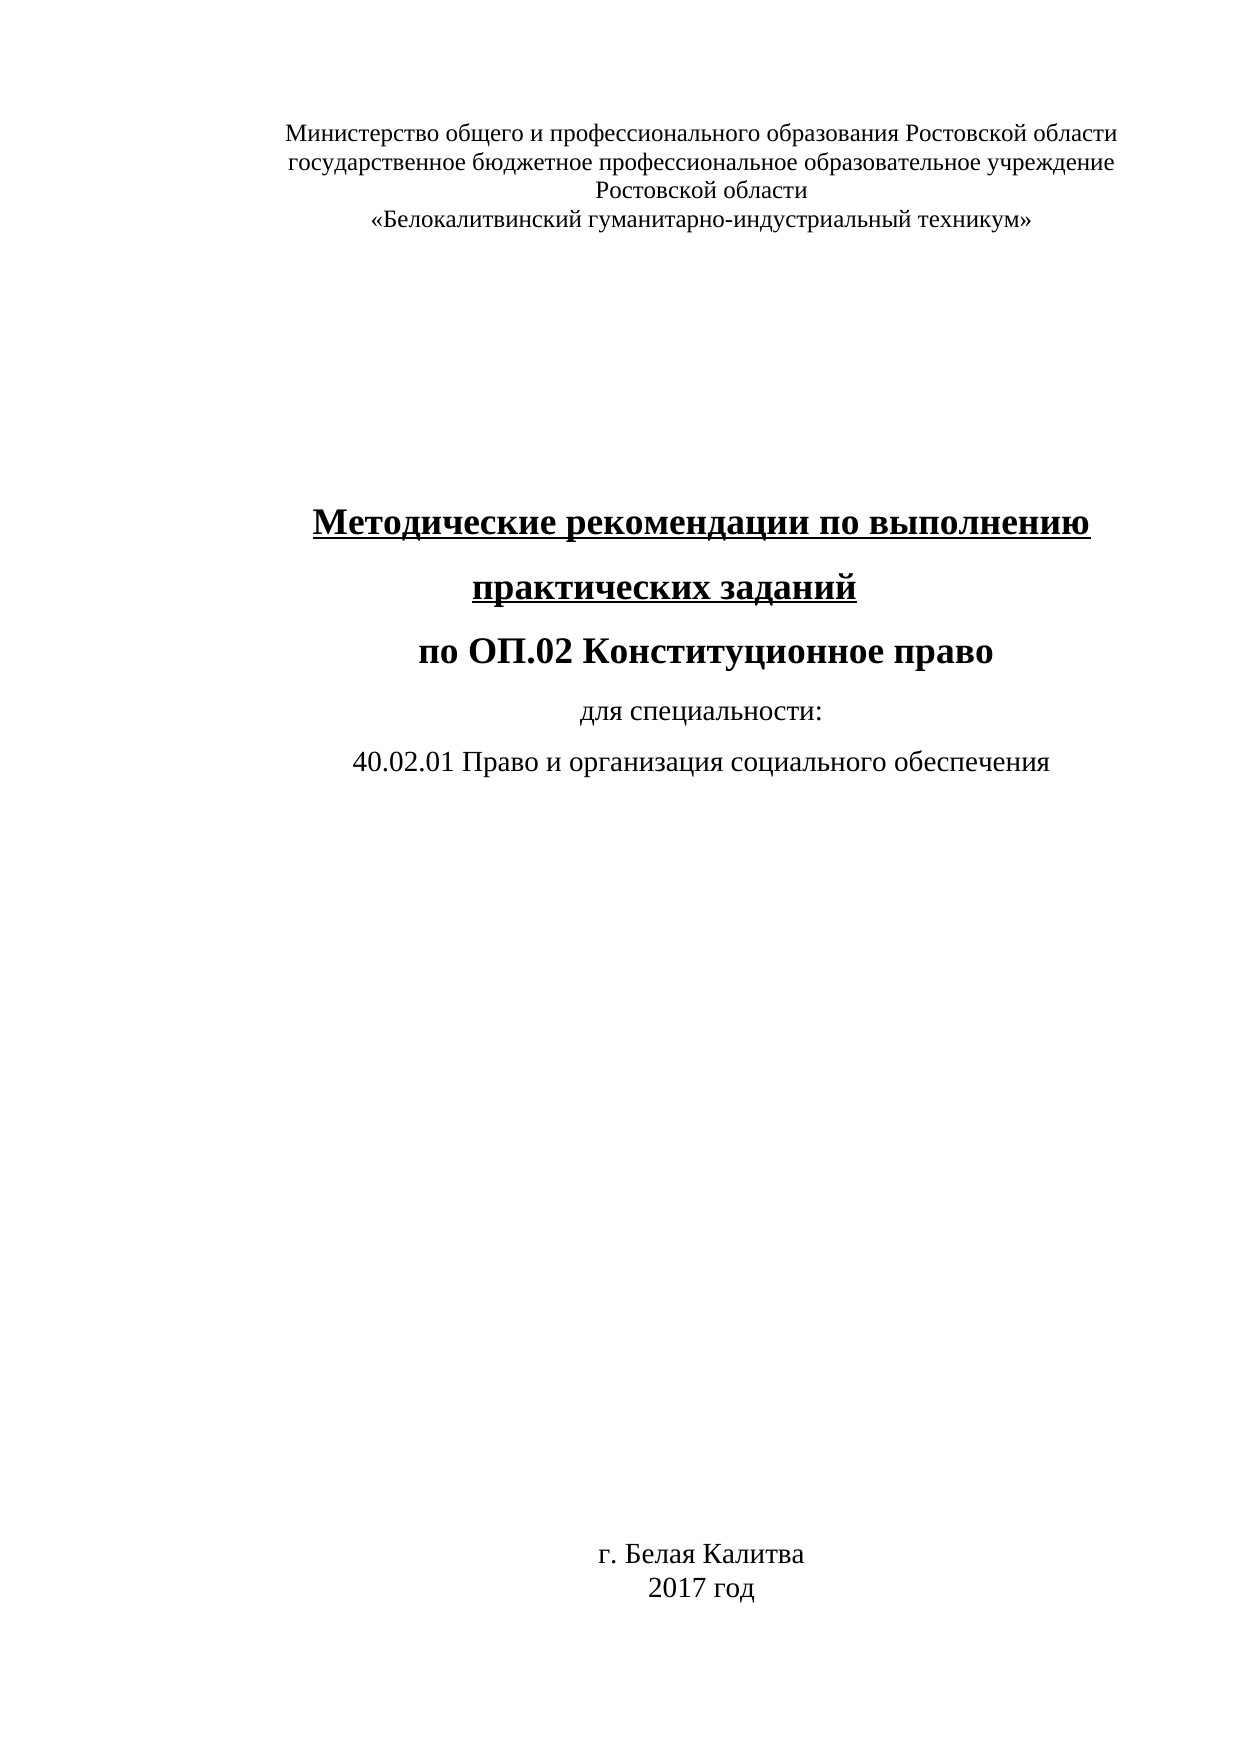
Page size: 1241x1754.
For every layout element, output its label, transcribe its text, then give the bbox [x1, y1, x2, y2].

text по ОП.02 Конституционное право [177, 629, 1152, 672]
text Министерство общего и профессионального образования Ростовской области [177, 118, 1152, 147]
text Методические рекомендации по выполнению практических заданий [177, 499, 1152, 607]
text государственное бюджетное профессиональное образовательное учреждение [177, 147, 1152, 176]
text Ростовской области [177, 176, 1152, 204]
text «Белокалитвинский гуманитарно-индустриальный техникум» [177, 204, 1152, 233]
text 40.02.01 Право и организация социального обеспечения [177, 744, 1152, 777]
text г. Белая Калитва [177, 1536, 1152, 1570]
text 2017 год [177, 1570, 1152, 1603]
text для специальности: [177, 693, 1152, 727]
